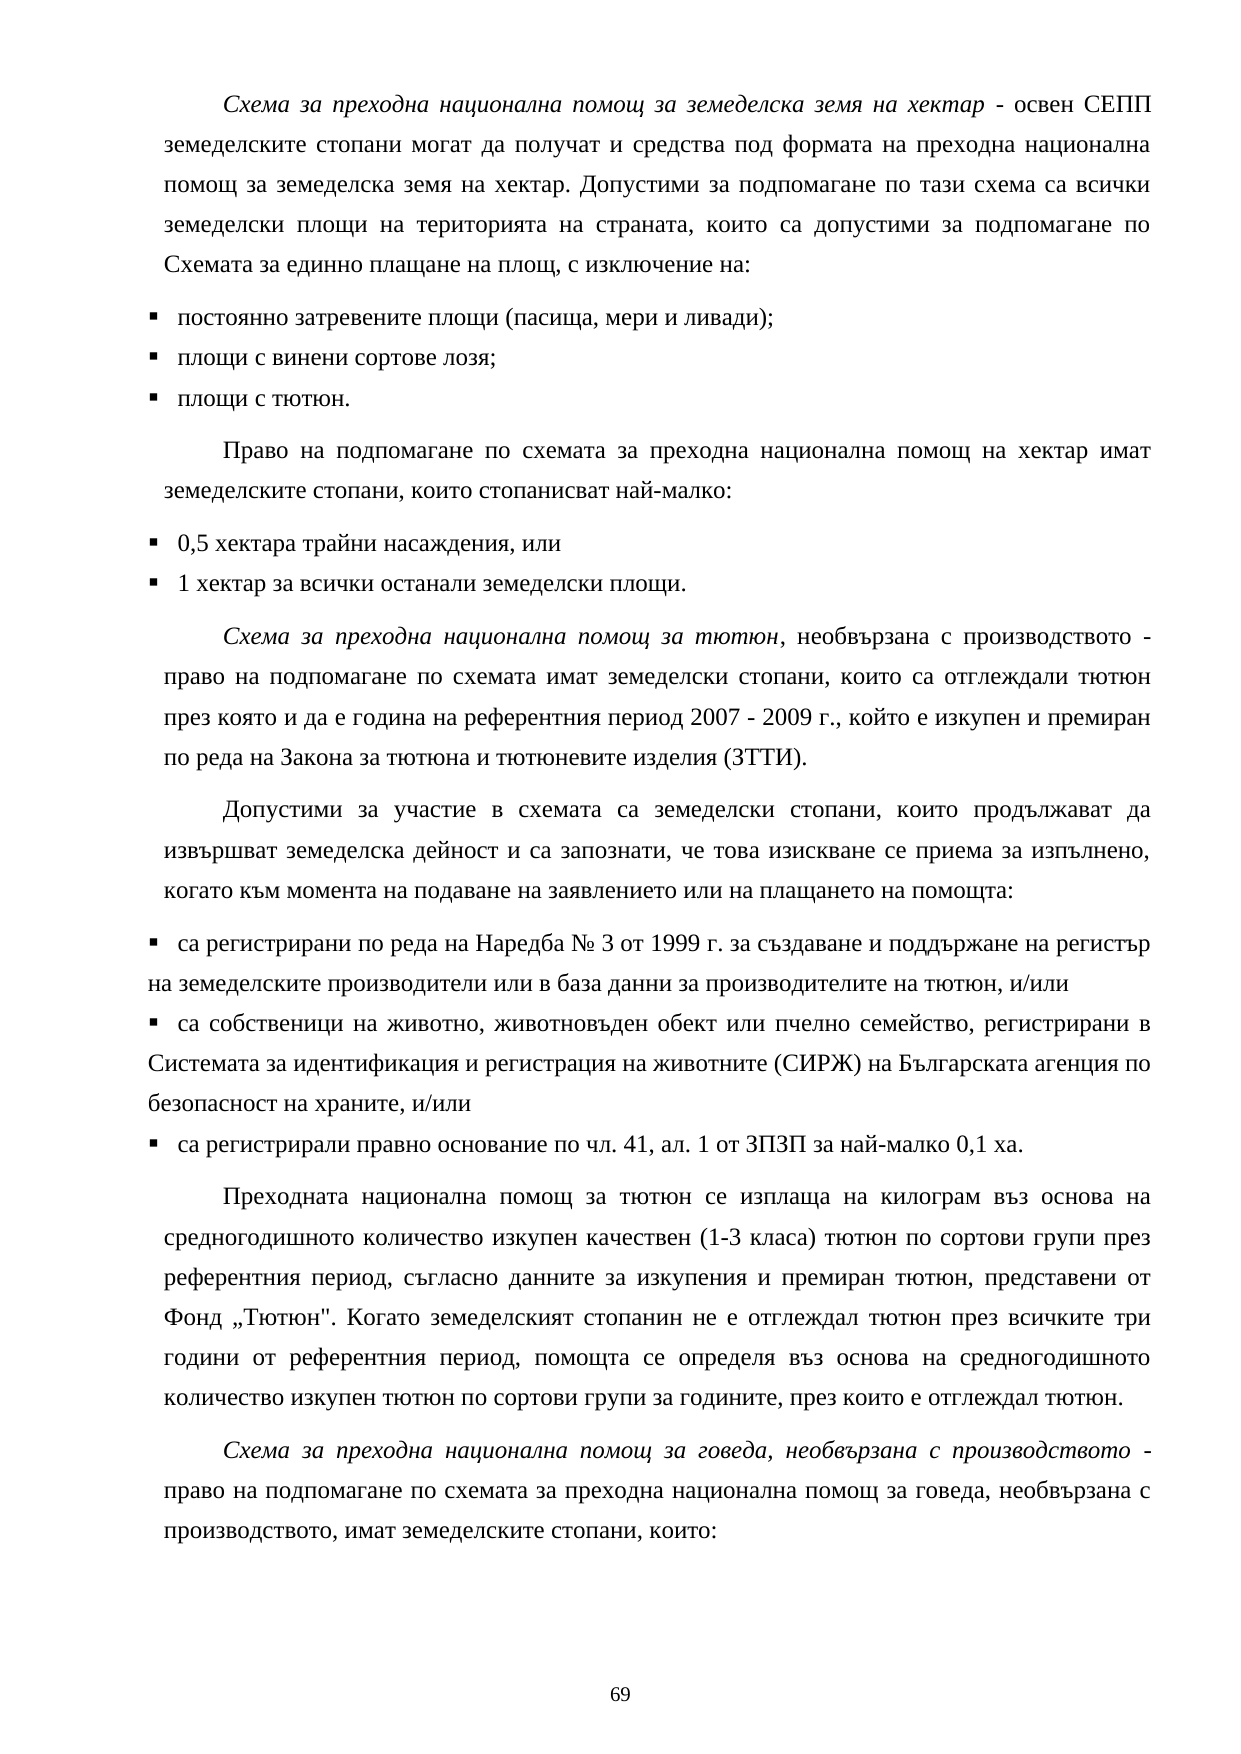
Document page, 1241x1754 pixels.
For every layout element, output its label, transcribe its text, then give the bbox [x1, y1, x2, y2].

text Схема за преходна национална помощ за тютюн, необвързана с производството - право на подпомагане по схемата имат земеделски стопани, които са отглеждали тютюн през която и да е година на референтния период 2007 - 2009 г., който е изкупен и премиран по реда на Закона за тютюна и тютюневите изделия (ЗТТИ). [164, 621, 1152, 771]
list 0,5 хектара трайни насаждения, или [148, 528, 1152, 557]
text Право на подпомагане по схемата за преходна национална помощ на хектар имат земеделските стопани, които стопанисват най-малко: [164, 435, 1152, 504]
list са собственици на животно, животновъден обект или пчелно семейство, регистрирани в Системата за идентификация и регистрация на животните (СИРЖ) на Българската агенция по безопасност на храните, и/или [148, 1008, 1152, 1117]
text Преходната национална помощ за тютюн се изплаща на килограм въз основа на средногодишното количество изкупен качествен (1-3 класа) тютюн по сортови групи през референтния период, съгласно данните за изкупения и премиран тютюн, представени от Фонд „Тютюн". Когато земеделският стопанин не е отглеждал тютюн през всичките три години от референтния период, помощта се определя въз основа на средногодишното количество изкупен тютюн по сортови групи за годините, през които е отглеждал тютюн. [164, 1181, 1152, 1411]
list площи с винени сортове лозя; [148, 342, 1152, 371]
list са регистрирани по реда на Наредба № 3 от 1999 г. за създаване и поддържане на регистър на земеделските производители или в база данни за производителите на тютюн, и/или [148, 928, 1152, 997]
list са регистрирали правно основание по чл. 41, ал. 1 от ЗПЗП за най-малко 0,1 ха. [148, 1129, 1152, 1157]
list площи с тютюн. [148, 383, 1152, 411]
text Схема за преходна национална помощ за земеделска земя на хектар - освен СЕПП земеделските стопани могат да получат и средства под формата на преходна национална помощ за земеделска земя на хектар. Допустими за подпомагане по тази схема са всички земеделски площи на територията на страната, които са допустими за подпомагане по Схемата за единно плащане на площ, с изключение на: [164, 89, 1152, 278]
list постоянно затревените площи (пасища, мери и ливади); [148, 302, 1152, 331]
list 1 хектар за всички останали земеделски площи. [148, 568, 1152, 597]
text Схема за преходна национална помощ за говеда, необвързана с производството - право на подпомагане по схемата за преходна национална помощ за говеда, необвързана с производството, имат земеделските стопани, които: [164, 1435, 1152, 1544]
text Допустими за участие в схемата са земеделски стопани, които продължават да извършват земеделска дейност и са запознати, че това изискване се приема за изпълнено, когато към момента на подаване на заявлението или на плащането на помощта: [164, 794, 1152, 904]
